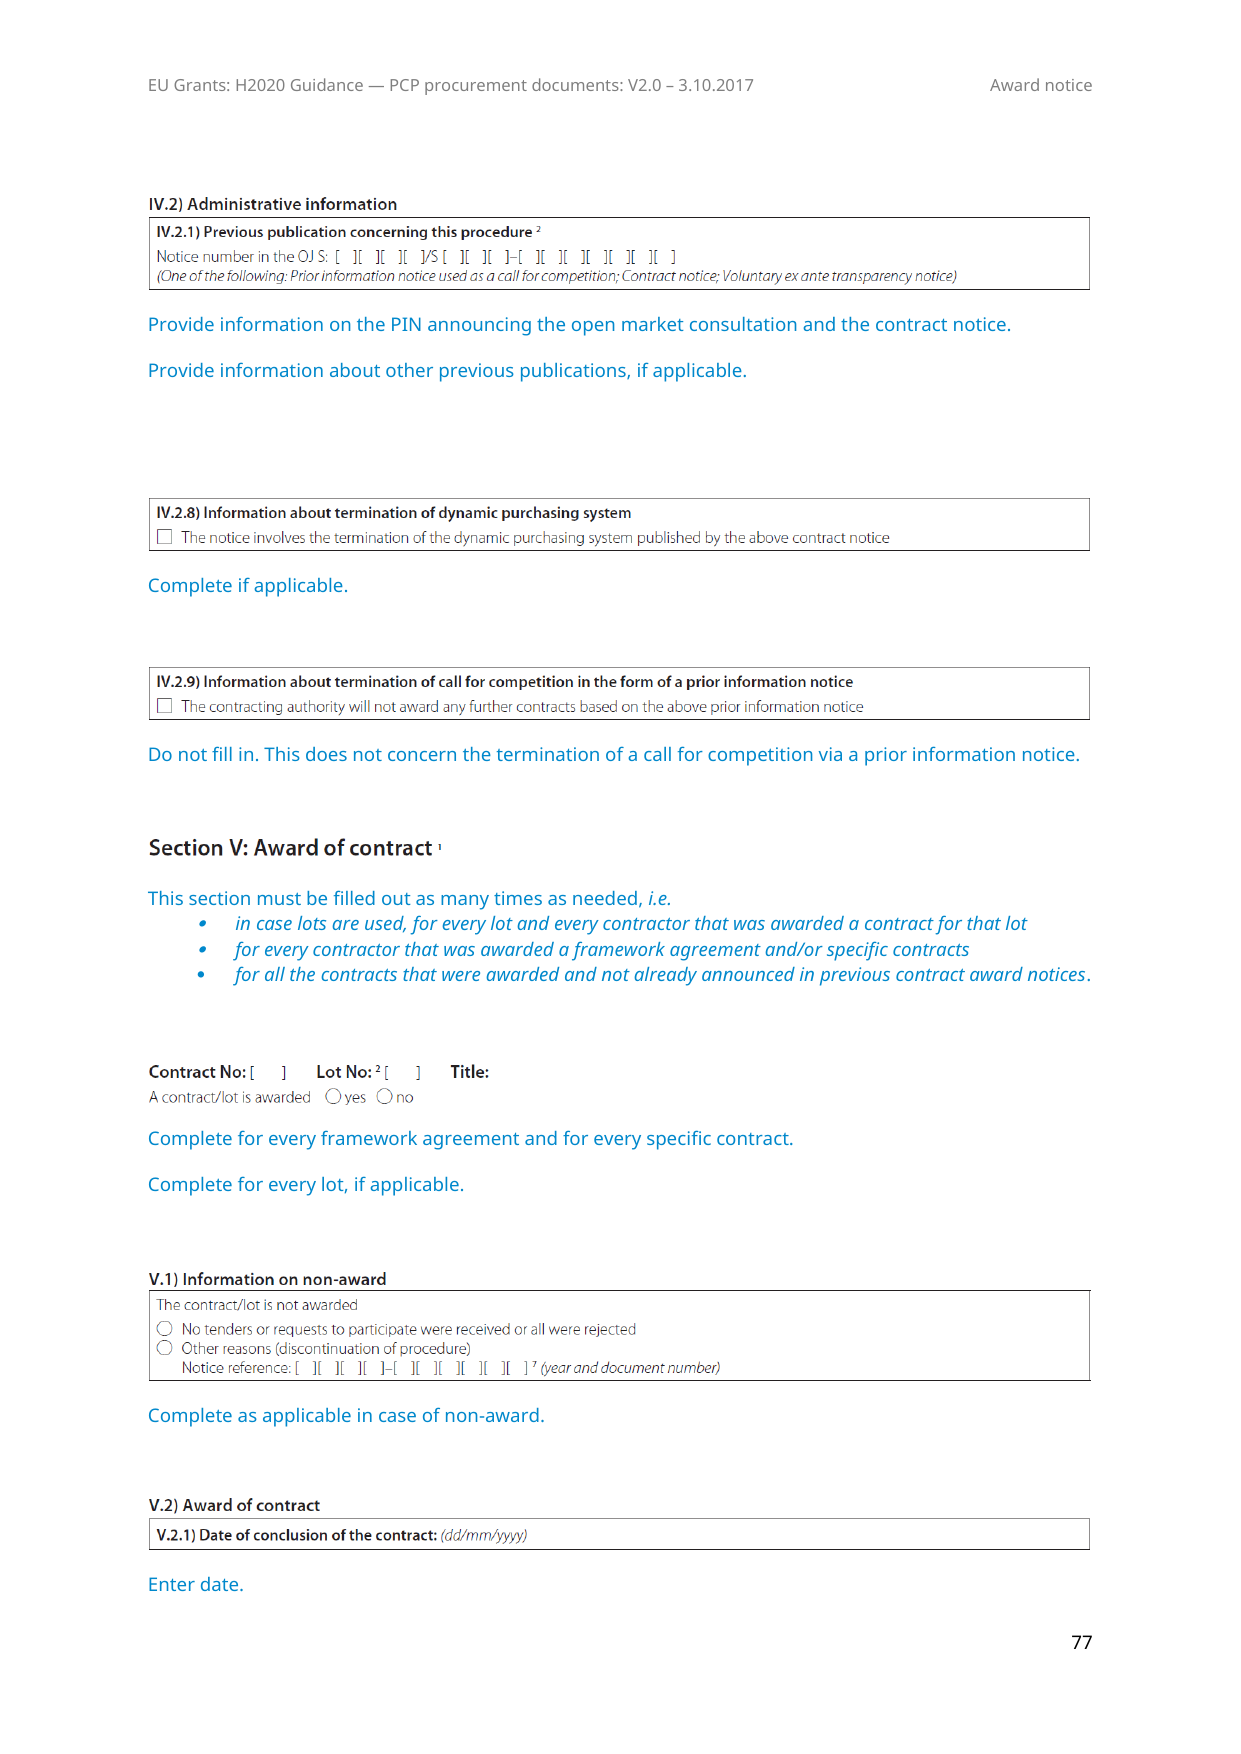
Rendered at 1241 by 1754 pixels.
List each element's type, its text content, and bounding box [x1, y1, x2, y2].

text Complete for every lot, if applicable. [148, 1171, 1093, 1197]
picture [147, 1264, 1092, 1382]
picture [147, 833, 1093, 864]
picture [147, 665, 1092, 721]
text Complete for every framework agreement and for every specific contract. [148, 1125, 1093, 1151]
text This section must be filled out as many times as needed, i.e. [148, 885, 1093, 910]
text Do not fill in. This does not concern the termination of a call for competition via a prior information notice. [148, 741, 1093, 767]
text Complete if applicable. [148, 573, 1093, 598]
text Provide information on the PIN announcing the open market consultation and the contract notice. [148, 311, 1090, 337]
text Complete as applicable in case of non-award. [148, 1402, 1093, 1428]
picture [147, 496, 1092, 552]
picture [147, 1054, 1093, 1105]
list for all the contracts that were awarded and not already announced in previous contract award notices. [198, 961, 1093, 987]
list in case lots are used, for every lot and every contractor that was awarded a contract for that lot [198, 910, 1090, 936]
picture [147, 1495, 1092, 1551]
text Provide information about other previous publications, if applicable. [148, 358, 1090, 383]
text Enter date. [148, 1571, 1093, 1597]
list for every contractor that was awarded a framework agreement and/or specific contracts [198, 936, 1090, 961]
picture [147, 193, 1092, 291]
